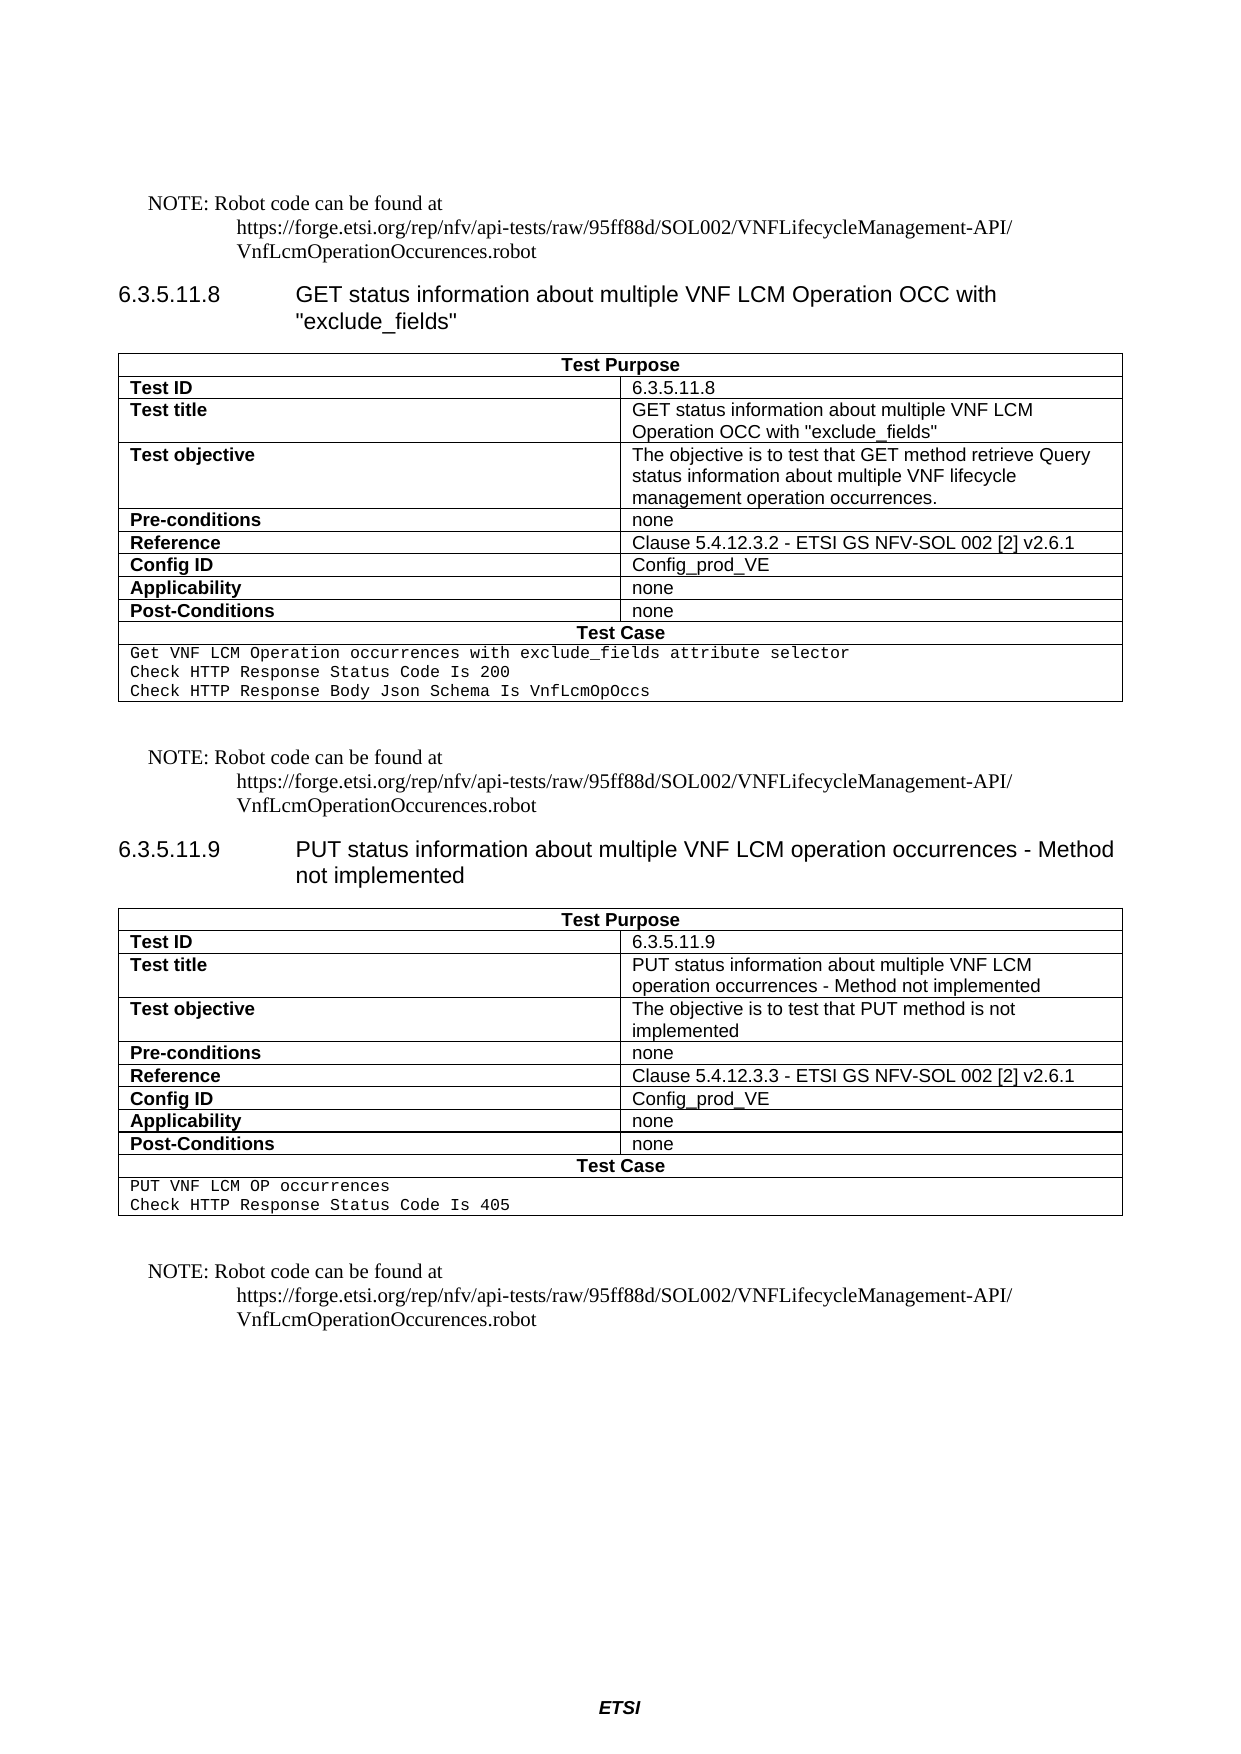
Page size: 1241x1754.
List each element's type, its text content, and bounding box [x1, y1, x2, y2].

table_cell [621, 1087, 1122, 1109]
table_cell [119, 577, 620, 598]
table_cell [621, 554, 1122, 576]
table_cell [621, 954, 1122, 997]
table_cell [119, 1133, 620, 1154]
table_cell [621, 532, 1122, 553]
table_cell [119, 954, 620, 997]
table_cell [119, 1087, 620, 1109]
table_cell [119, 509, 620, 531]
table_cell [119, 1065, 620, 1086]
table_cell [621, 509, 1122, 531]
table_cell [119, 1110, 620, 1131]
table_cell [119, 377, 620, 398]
subtitle 6.3.5.11.9 PUT status information about multiple VNF LCM operation occurrences - Method not implemented [118, 836, 1122, 889]
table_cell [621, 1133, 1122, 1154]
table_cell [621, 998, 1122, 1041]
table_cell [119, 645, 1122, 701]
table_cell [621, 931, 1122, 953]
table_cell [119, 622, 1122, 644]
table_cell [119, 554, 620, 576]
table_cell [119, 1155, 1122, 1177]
text NOTE: Robot code can be found at https://forge.etsi.org/rep/nfv/api-tests/raw/95ff88d/SOL002/VNFLifecycleManagement-API/VnfLcmOperationOccurences.robot [148, 191, 1122, 263]
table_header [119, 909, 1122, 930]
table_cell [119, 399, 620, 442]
text NOTE: Robot code can be found at https://forge.etsi.org/rep/nfv/api-tests/raw/95ff88d/SOL002/VNFLifecycleManagement-API/VnfLcmOperationOccurences.robot [148, 1259, 1122, 1331]
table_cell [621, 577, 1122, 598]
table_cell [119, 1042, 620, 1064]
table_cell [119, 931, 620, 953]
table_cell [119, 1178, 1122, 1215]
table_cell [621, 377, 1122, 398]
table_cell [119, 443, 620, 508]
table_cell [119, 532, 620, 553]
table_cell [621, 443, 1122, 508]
subtitle 6.3.5.11.8 GET status information about multiple VNF LCM Operation OCC with "exclude_fields" [118, 281, 1122, 334]
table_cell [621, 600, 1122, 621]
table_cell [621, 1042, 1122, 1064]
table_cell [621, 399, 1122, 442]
text NOTE: Robot code can be found at https://forge.etsi.org/rep/nfv/api-tests/raw/95ff88d/SOL002/VNFLifecycleManagement-API/VnfLcmOperationOccurences.robot [148, 745, 1122, 817]
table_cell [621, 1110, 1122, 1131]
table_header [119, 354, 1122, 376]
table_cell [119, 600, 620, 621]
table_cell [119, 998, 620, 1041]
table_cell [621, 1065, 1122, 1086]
